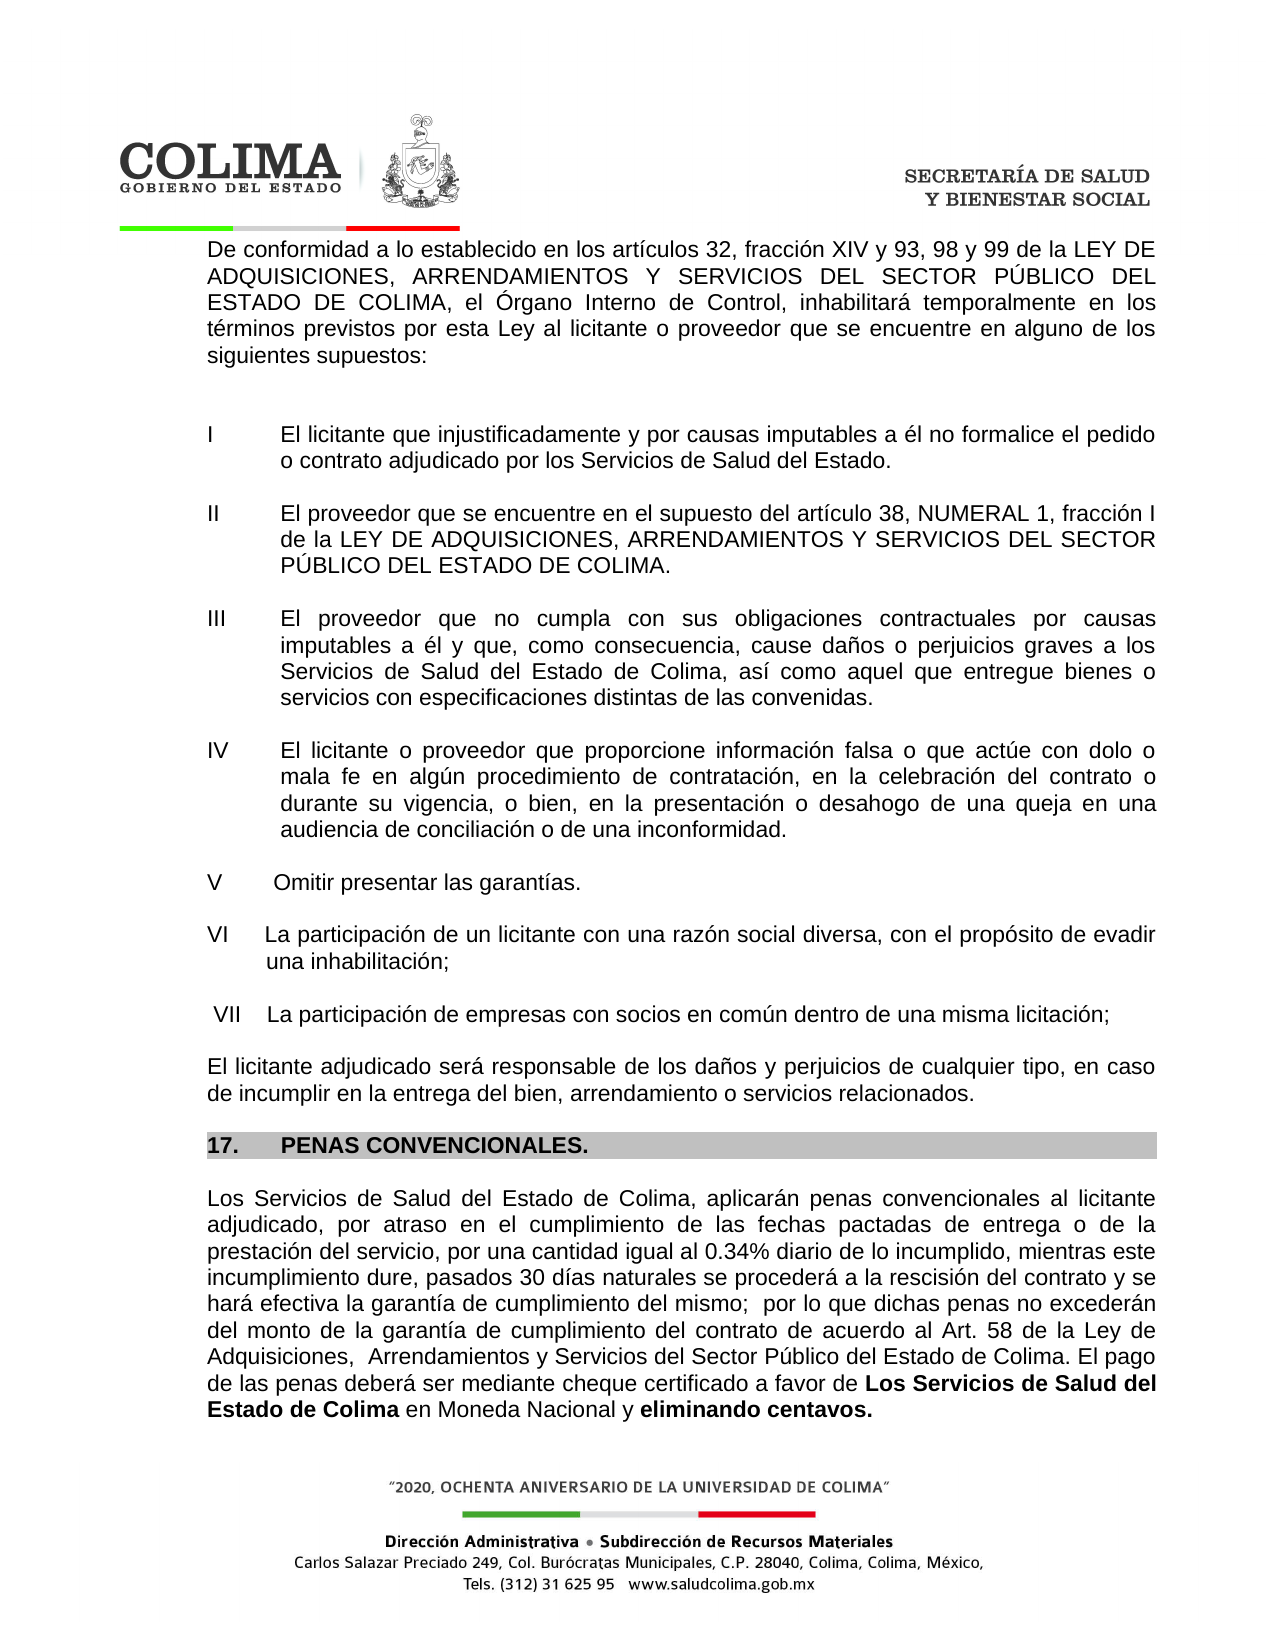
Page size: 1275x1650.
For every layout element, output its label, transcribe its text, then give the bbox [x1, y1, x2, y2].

text IV El licitante o proveedor que proporcione información falsa o que actúe con dolo o mala fe en algún procedimiento de contratación, en la celebración del contrato o durante su vigencia, o bien, en la presentación o desahogo de una queja en una audiencia de conciliación o de una inconformidad. [207, 737, 1157, 842]
text De conformidad a lo establecido en los artículos 32, fracción XIV y 93, 98 y 99 de la LEY DE ADQUISICIONES, ARRENDAMIENTOS Y SERVICIOS DEL SECTOR PÚBLICO DEL ESTADO DE COLIMA, el Órgano Interno de Control, inhabilitará temporalmente en los términos previstos por esta Ley al licitante o proveedor que se encuentre en alguno de los siguientes supuestos: [207, 236, 1157, 368]
text III El proveedor que no cumpla con sus obligaciones contractuales por causas imputables a él y que, como consecuencia, cause daños o perjuicios graves a los Servicios de Salud del Estado de Colima, así como aquel que entregue bienes o servicios con especificaciones distintas de las convenidas. [207, 605, 1157, 711]
picture [0, 1462, 1275, 1622]
text El licitante adjudicado será responsable de los daños y perjuicios de cualquier tipo, en caso de incumplir en la entrega del bien, arrendamiento o servicios relacionados. [207, 1053, 1157, 1106]
picture [3, 29, 1267, 255]
text 17. PENAS CONVENCIONALES. [207, 1132, 1157, 1159]
text V Omitir presentar las garantías. [207, 869, 1157, 895]
text Los Servicios de Salud del Estado de Colima, aplicarán penas convencionales al licitante adjudicado, por atraso en el cumplimiento de las fechas pactadas de entrega o de la prestación del servicio, por una cantidad igual al 0.34% diario de lo incumplido, mientras este incumplimiento dure, pasados 30 días naturales se procederá a la rescisión del contrato y se hará efectiva la garantía de cumplimiento del mismo; por lo que dichas penas no excederán del monto de la garantía de cumplimiento del contrato de acuerdo al Art. 58 de la Ley de Adquisiciones, Arrendamientos y Servicios del Sector Público del Estado de Colima. El pago de las penas deberá ser mediante cheque certificado a favor de Los Servicios de Salud del Estado de Colima en Moneda Nacional y eliminando centavos. [207, 1185, 1157, 1422]
text VII La participación de empresas con socios en común dentro de una misma licitación; [207, 1001, 1157, 1027]
text I El licitante que injustificadamente y por causas imputables a él no formalice el pedido o contrato adjudicado por los Servicios de Salud del Estado. [207, 421, 1157, 473]
text VI La participación de un licitante con una razón social diversa, con el propósito de evadir una inhabilitación; [207, 921, 1157, 974]
text II El proveedor que se encuentre en el supuesto del artículo 38, NUMERAL 1, fracción I de la LEY DE ADQUISICIONES, ARRENDAMIENTOS Y SERVICIOS DEL SECTOR PÚBLICO DEL ESTADO DE COLIMA. [207, 500, 1157, 579]
